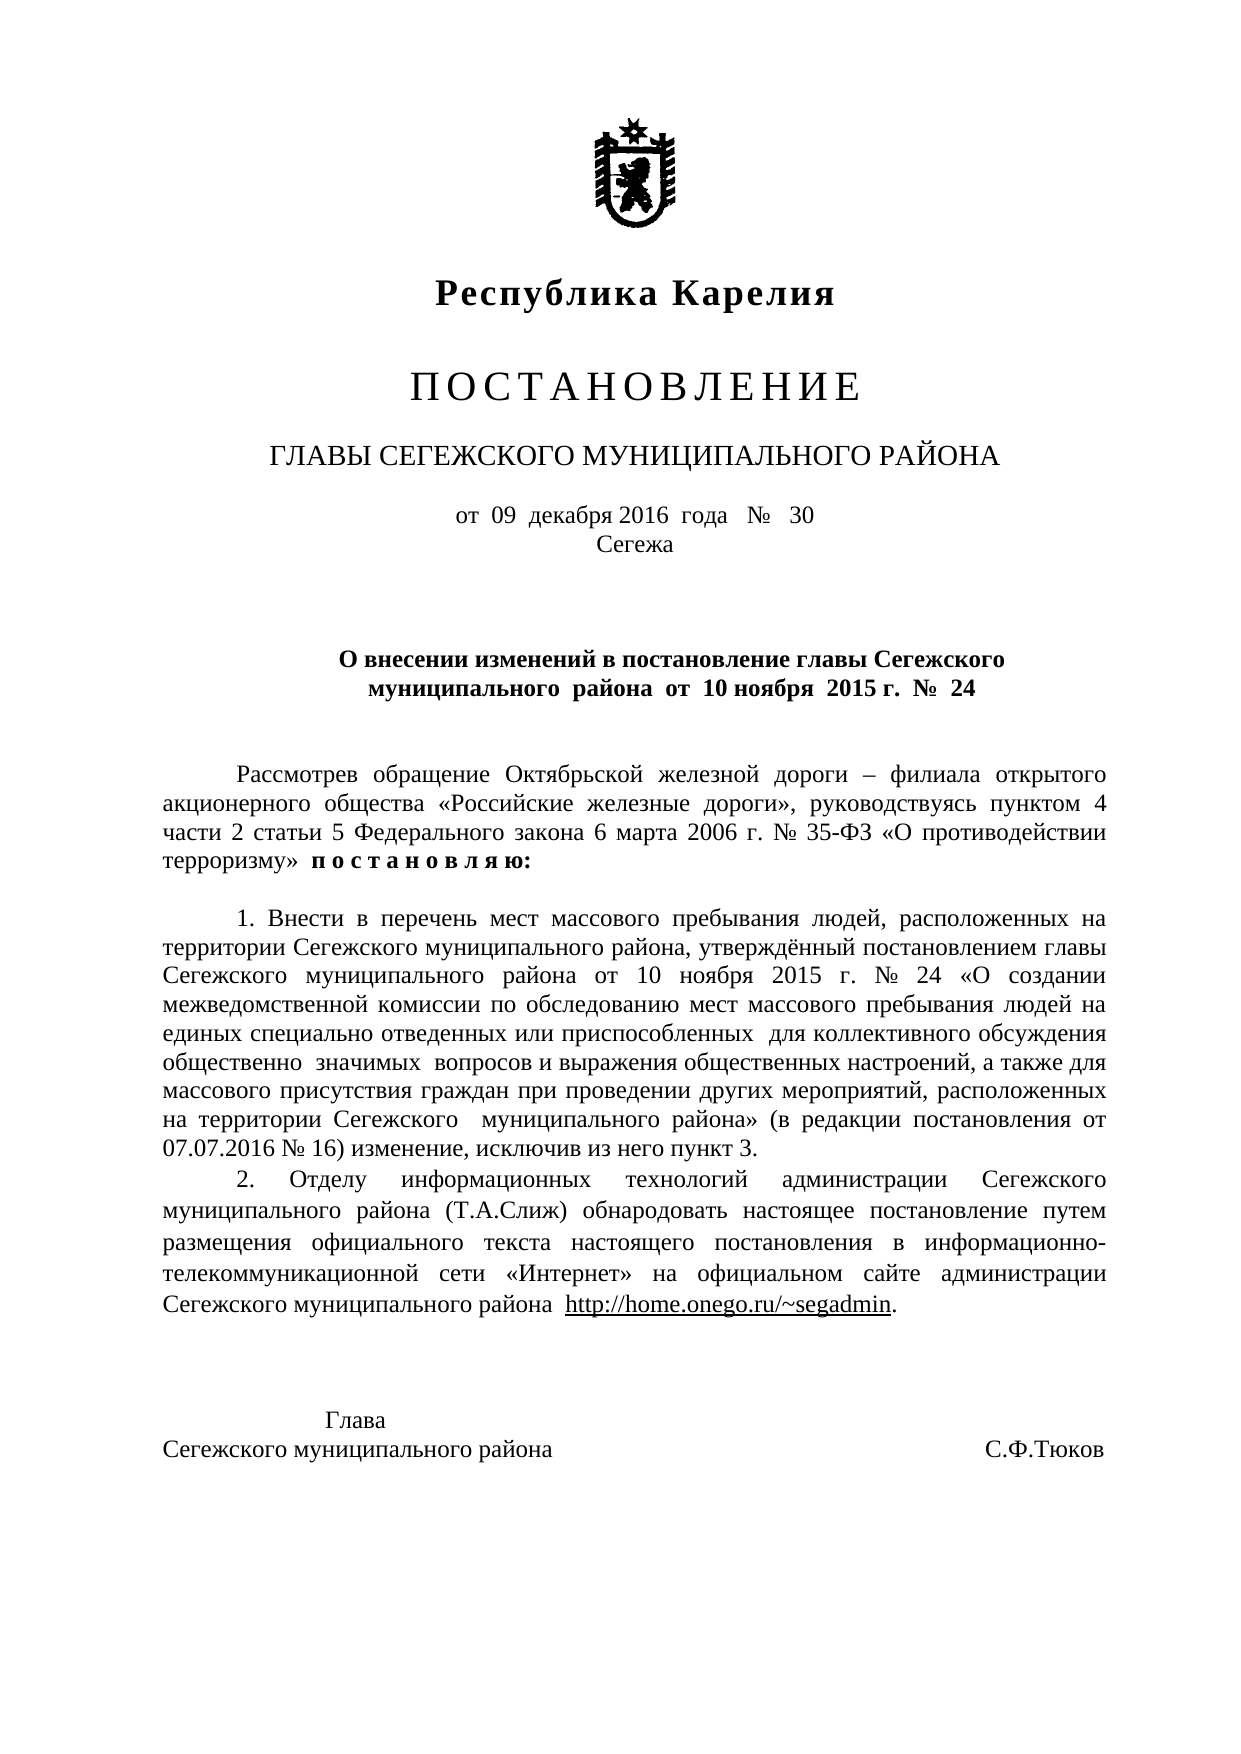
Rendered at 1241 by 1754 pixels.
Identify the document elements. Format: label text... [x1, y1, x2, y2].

text Сегежского муниципального района С.Ф.Тюков [162, 1434, 1107, 1463]
subtitle ГЛАВЫ СЕГЕЖСКОГО МУНИЦИПАЛЬНОГО РАЙОНА [162, 438, 1107, 472]
text 2. Отделу информационных технологий администрации Сегежского муниципального района (Т.А.Слиж) обнародовать настоящее постановление путем размещения официального текста настоящего постановления в информационно-телекоммуникационной сети «Интернет» на официальном сайте администрации Сегежского муниципального района http://home.onego.ru/~segadmin. [162, 1162, 1107, 1319]
subtitle ПОСТАНОВЛЕНИЕ [162, 362, 1107, 409]
text Рассмотрев обращение Октябрьской железной дороги – филиала открытого акционерного общества «Российские железные дороги», руководствуясь пунктом 4 части 2 статьи 5 Федерального закона 6 марта 2006 г. № 35-ФЗ «О противодействии терроризму» п о с т а н о в л я ю: [162, 759, 1107, 874]
subtitle Республика Карелия [162, 271, 1107, 314]
picture [594, 118, 676, 228]
text Глава [162, 1405, 1107, 1434]
text Сегежа [162, 529, 1107, 558]
text от 09 декабря 2016 года № 30 [162, 501, 1107, 529]
text О внесении изменений в постановление главы Сегежского [162, 644, 1107, 673]
text 1. Внести в перечень мест массового пребывания людей, расположенных на территории Сегежского муниципального района, утверждённый постановлением главы Сегежского муниципального района от 10 ноября 2015 г. № 24 «О создании межведомственной комиссии по обследованию мест массового пребывания людей на единых специально отведенных или приспособленных для коллективного обсуждения общественно значимых вопросов и выражения общественных настроений, а также для массового присутствия граждан при проведении других мероприятий, расположенных на территории Сегежского муниципального района» (в редакции постановления от 07.07.2016 № 16) изменение, исключив из него пункт 3. [162, 903, 1107, 1162]
text муниципального района от 10 ноября 2015 г. № 24 [162, 673, 1107, 702]
